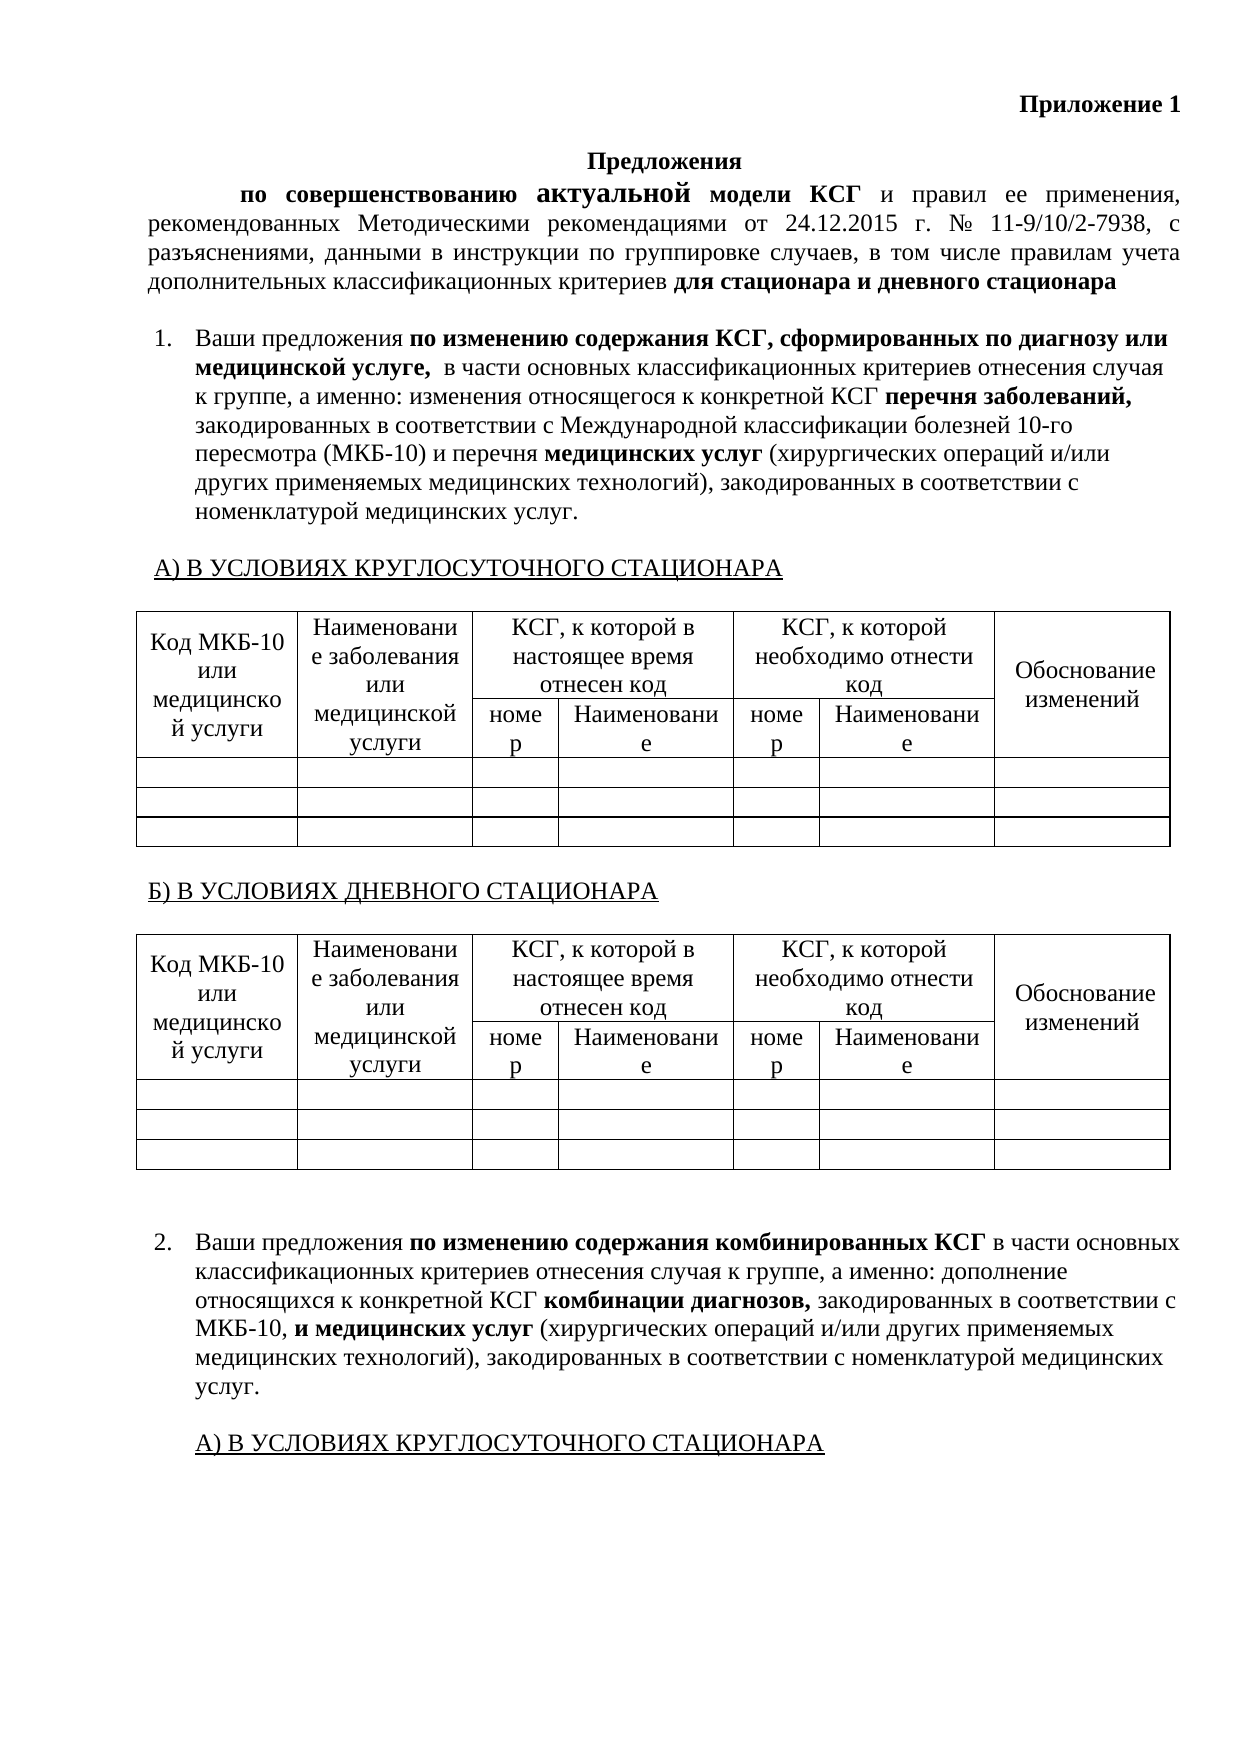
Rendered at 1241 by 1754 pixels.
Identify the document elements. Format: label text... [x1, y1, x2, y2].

table_cell [734, 758, 819, 787]
table_cell [820, 788, 994, 816]
table_cell [995, 1110, 1169, 1139]
table_cell номер [473, 699, 558, 757]
list Ваши предложения по изменению содержания КСГ, сформированных по диагнозу или медицинской услуге, в части основных классификационных критериев отнесения случая к группе, а именно: изменения относящегося к конкретной КСГ перечня заболеваний, закодированных в соответствии с Международной классификации болезней 10-го пересмотра (МКБ-10) и перечня медицинских услуг (хирургических операций и/или других применяемых медицинских технологий), закодированных в соответствии с номенклатурой медицинских услуг. [154, 323, 1181, 525]
text по совершенствованию актуальной модели КСГ и правил ее применения, рекомендованных Методическими рекомендациями от 24.12.2015 г. № 11-9/10/2-7938, с разъяснениями, данными в инструкции по группировке случаев, в том числе правилам учета дополнительных классификационных критериев для стационара и дневного стационара [148, 175, 1181, 295]
table_cell номер [734, 699, 819, 757]
table_cell [473, 1110, 558, 1139]
table_header Обоснование изменений [995, 612, 1169, 757]
table_cell Наименование [820, 699, 994, 757]
table_cell [734, 788, 819, 816]
table_header КСГ, к которой в настоящее время отнесен код [473, 612, 733, 698]
table_cell [559, 788, 733, 816]
table_cell [473, 1140, 558, 1169]
table_cell [820, 818, 994, 846]
table_cell Наименование [559, 1022, 733, 1079]
table_cell [298, 1080, 472, 1109]
table_header Наименование заболевания или медицинской услуги [298, 935, 472, 1079]
text А) В УСЛОВИЯХ КРУГЛОСУТОЧНОГО СТАЦИОНАРА [154, 553, 1181, 582]
table_cell [734, 818, 819, 846]
text Приложение 1 [148, 89, 1181, 117]
table_cell [137, 818, 297, 846]
table_header КСГ, к которой в настоящее время отнесен код [473, 935, 733, 1021]
text Б) В УСЛОВИЯХ ДНЕВНОГО СТАЦИОНАРА [148, 876, 1181, 905]
table_header КСГ, к которой необходимо отнести код [734, 612, 994, 698]
table_cell [473, 818, 558, 846]
table_header Код МКБ-10 или медицинской услуги [137, 612, 297, 757]
table_cell Наименование [820, 1022, 994, 1079]
table_cell [734, 1080, 819, 1109]
table_cell [995, 758, 1169, 787]
table_cell [995, 1140, 1169, 1169]
table_cell [820, 1080, 994, 1109]
table_cell [298, 1110, 472, 1139]
table_cell [734, 1110, 819, 1139]
text А) В УСЛОВИЯХ КРУГЛОСУТОЧНОГО СТАЦИОНАРА [195, 1428, 1181, 1457]
table_cell [137, 1080, 297, 1109]
table_cell [137, 1110, 297, 1139]
table_cell [298, 788, 472, 816]
table_cell [559, 758, 733, 787]
table_header Код МКБ-10 или медицинской услуги [137, 935, 297, 1079]
table_cell [473, 788, 558, 816]
table_cell [137, 758, 297, 787]
table_cell [298, 758, 472, 787]
table_cell [298, 818, 472, 846]
text Предложения [148, 146, 1181, 175]
table_cell [734, 1140, 819, 1169]
table_cell [820, 758, 994, 787]
table_cell номер [473, 1022, 558, 1079]
table_cell [137, 1140, 297, 1169]
list Ваши предложения по изменению содержания комбинированных КСГ в части основных классификационных критериев отнесения случая к группе, а именно: дополнение относящихся к конкретной КСГ комбинации диагнозов, закодированных в соответствии с МКБ-10, и медицинских услуг (хирургических операций и/или других применяемых медицинских технологий), закодированных в соответствии с номенклатурой медицинских услуг. [154, 1227, 1181, 1400]
table_cell [298, 1140, 472, 1169]
table_cell номер [734, 1022, 819, 1079]
table_cell [820, 1110, 994, 1139]
table_header Наименование заболевания или медицинской услуги [298, 612, 472, 757]
table_cell [559, 1080, 733, 1109]
table_cell [995, 1080, 1169, 1109]
table_header КСГ, к которой необходимо отнести код [734, 935, 994, 1021]
table_cell [137, 788, 297, 816]
table_cell [820, 1140, 994, 1169]
table_cell [473, 1080, 558, 1109]
table_cell [559, 818, 733, 846]
table_cell [559, 1110, 733, 1139]
table_cell Наименование [559, 699, 733, 757]
table_header Обоснование изменений [995, 935, 1169, 1079]
table_cell [473, 758, 558, 787]
table_cell [995, 818, 1169, 846]
table_cell [995, 788, 1169, 816]
table_cell [559, 1140, 733, 1169]
